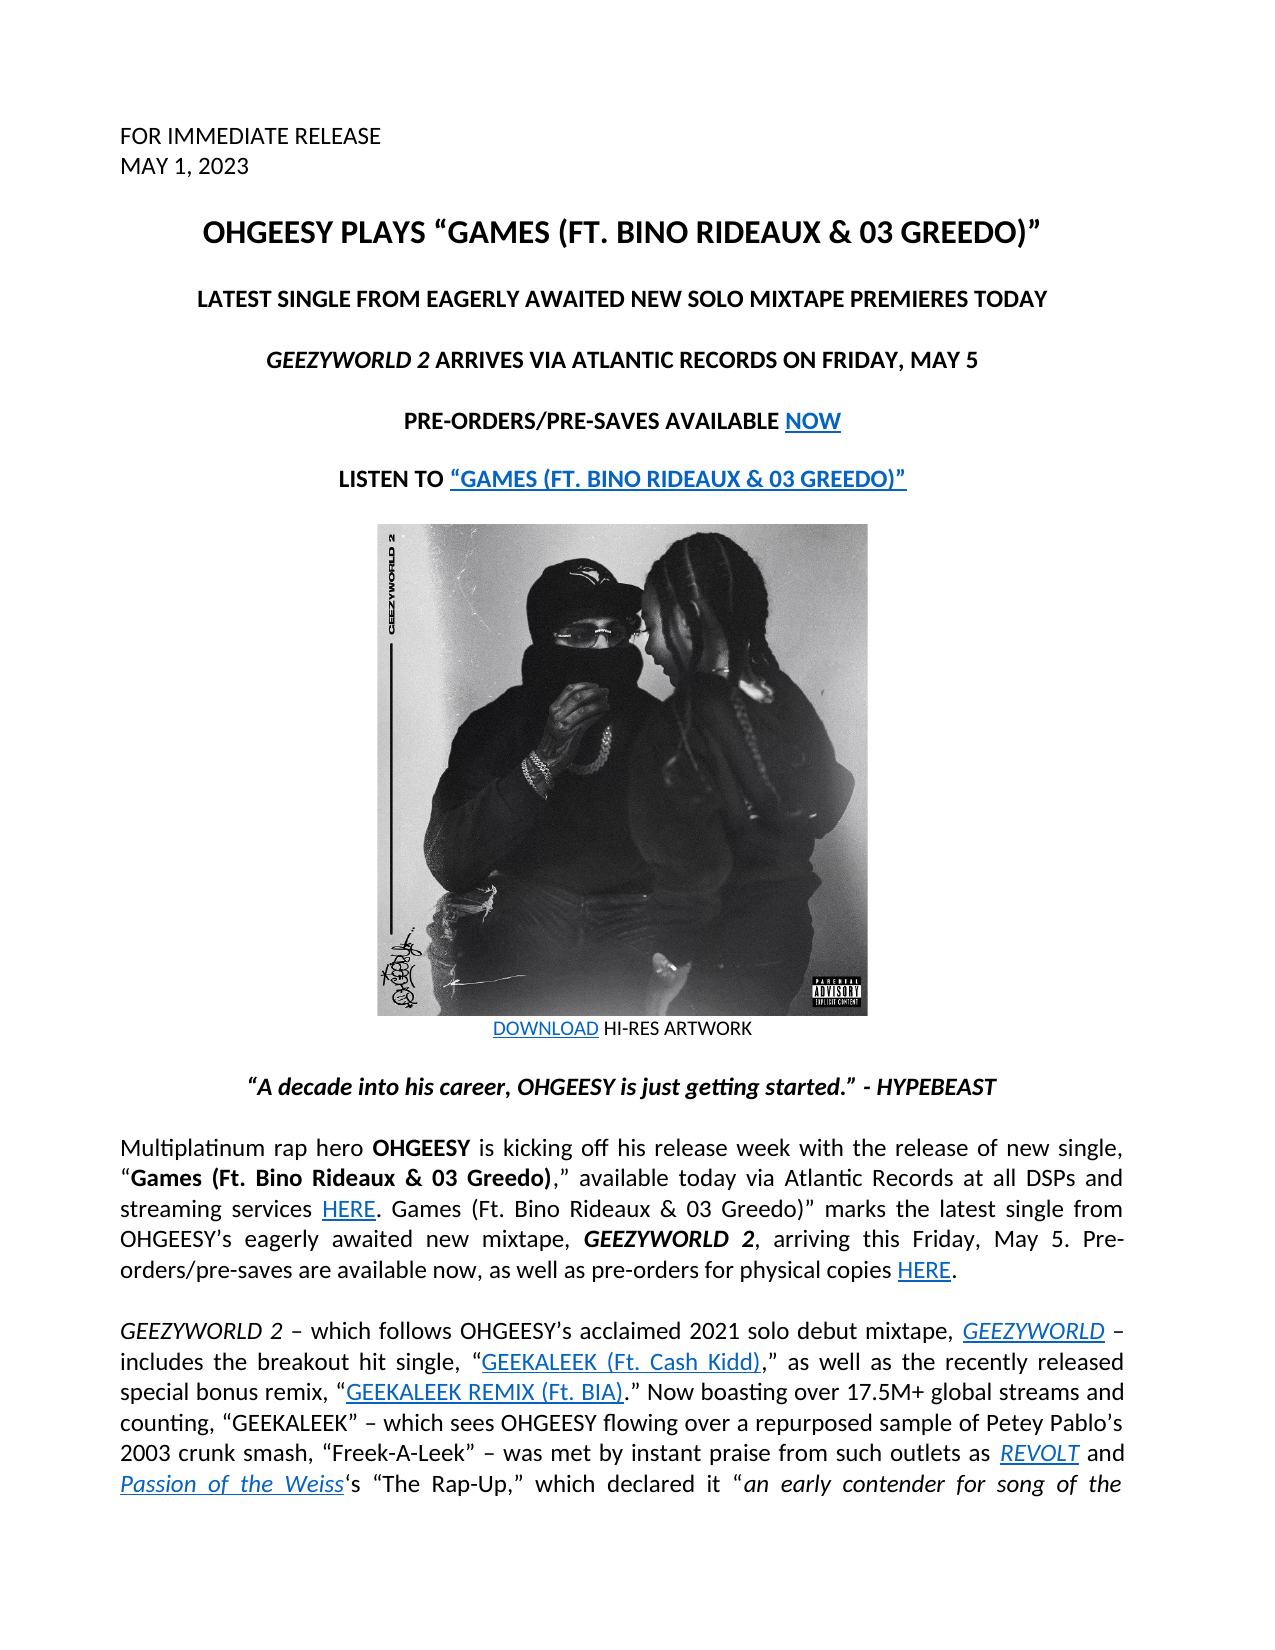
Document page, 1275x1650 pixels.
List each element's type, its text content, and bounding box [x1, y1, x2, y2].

text FOR IMMEDIATE RELEASE [120, 120, 1125, 151]
text Multiplatinum rap hero OHGEESY is kicking off his release week with the release of new single, “Games (Ft. Bino Rideaux & 03 Greedo),” available today via Atlantic Records at all DSPs and streaming services HERE. Games (Ft. Bino Rideaux & 03 Greedo)” marks the latest single from OHGEESY’s eagerly awaited new mixtape, GEEZYWORLD 2, arriving this Friday, May 5. Pre-orders/pre-saves are available now, as well as pre-orders for physical copies HERE. [120, 1132, 1125, 1285]
text LISTEN TO “GAMES (FT. BINO RIDEAUX & 03 GREEDO)” [120, 463, 1125, 494]
text MAY 1, 2023 [120, 151, 1125, 181]
text LATEST SINGLE FROM EAGERLY AWAITED NEW SOLO MIXTAPE PREMIERES TODAY [120, 283, 1125, 313]
text GEEZYWORLD 2 ARRIVES VIA ATLANTIC RECORDS ON FRIDAY, MAY 5 [120, 344, 1125, 374]
text DOWNLOAD HI-RES ARTWORK [120, 1015, 1125, 1041]
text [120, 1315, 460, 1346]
picture [377, 524, 868, 1016]
text PRE-ORDERS/PRE-SAVES AVAILABLE NOW [120, 405, 1125, 435]
text OHGEESY PLAYS “GAMES (FT. BINO RIDEAUX & 03 GREEDO)” [120, 212, 1125, 252]
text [120, 1342, 1125, 1498]
text “A decade into his career, OHGEESY is just getting started.” - HYPEBEAST [120, 1071, 1125, 1102]
